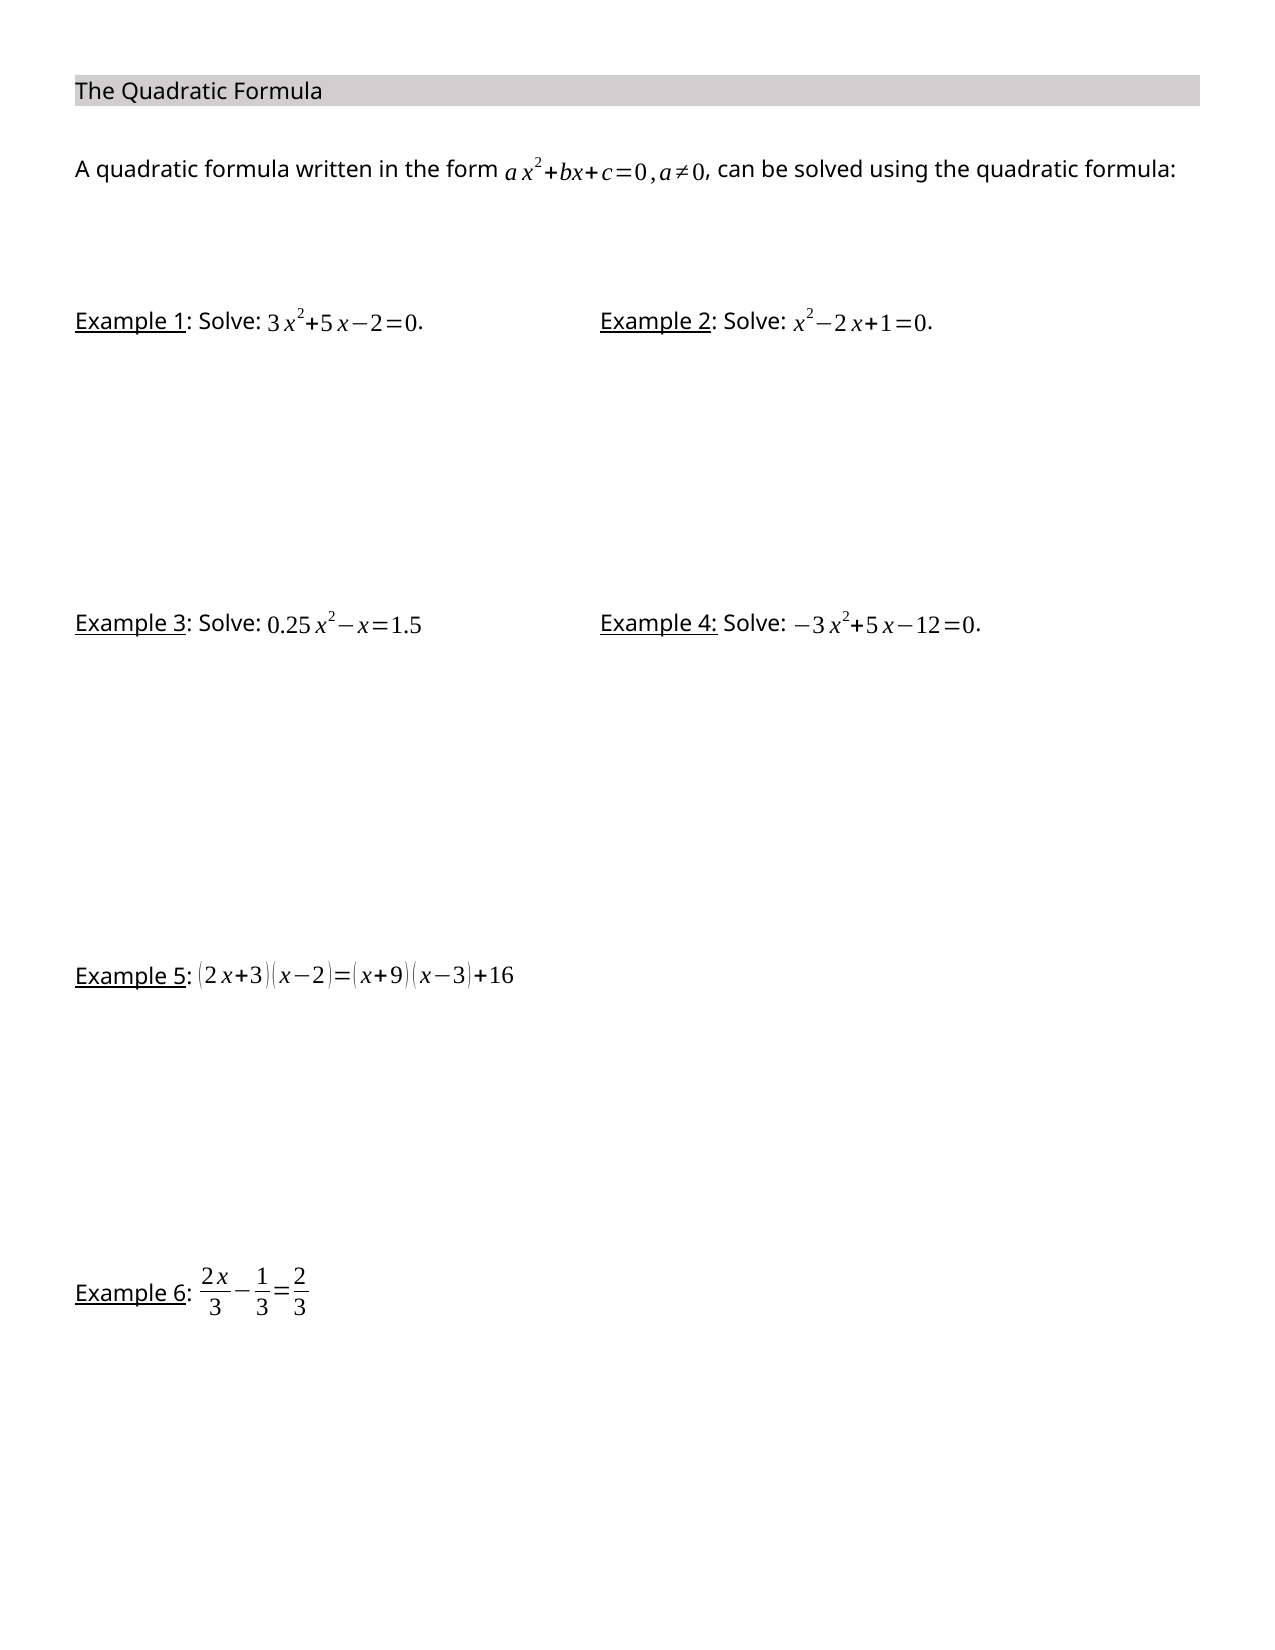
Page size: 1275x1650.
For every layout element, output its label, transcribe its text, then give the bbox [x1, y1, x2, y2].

text Example 1: Solve: . Example 2: Solve: . [75, 305, 1200, 336]
text Example 5: [75, 960, 1200, 991]
text Example 6: [75, 1263, 1200, 1322]
text Example 3: Solve: Example 4: Solve: . [75, 607, 1200, 638]
text A quadratic formula written in the form , can be solved using the quadratic formula: [75, 153, 1200, 185]
